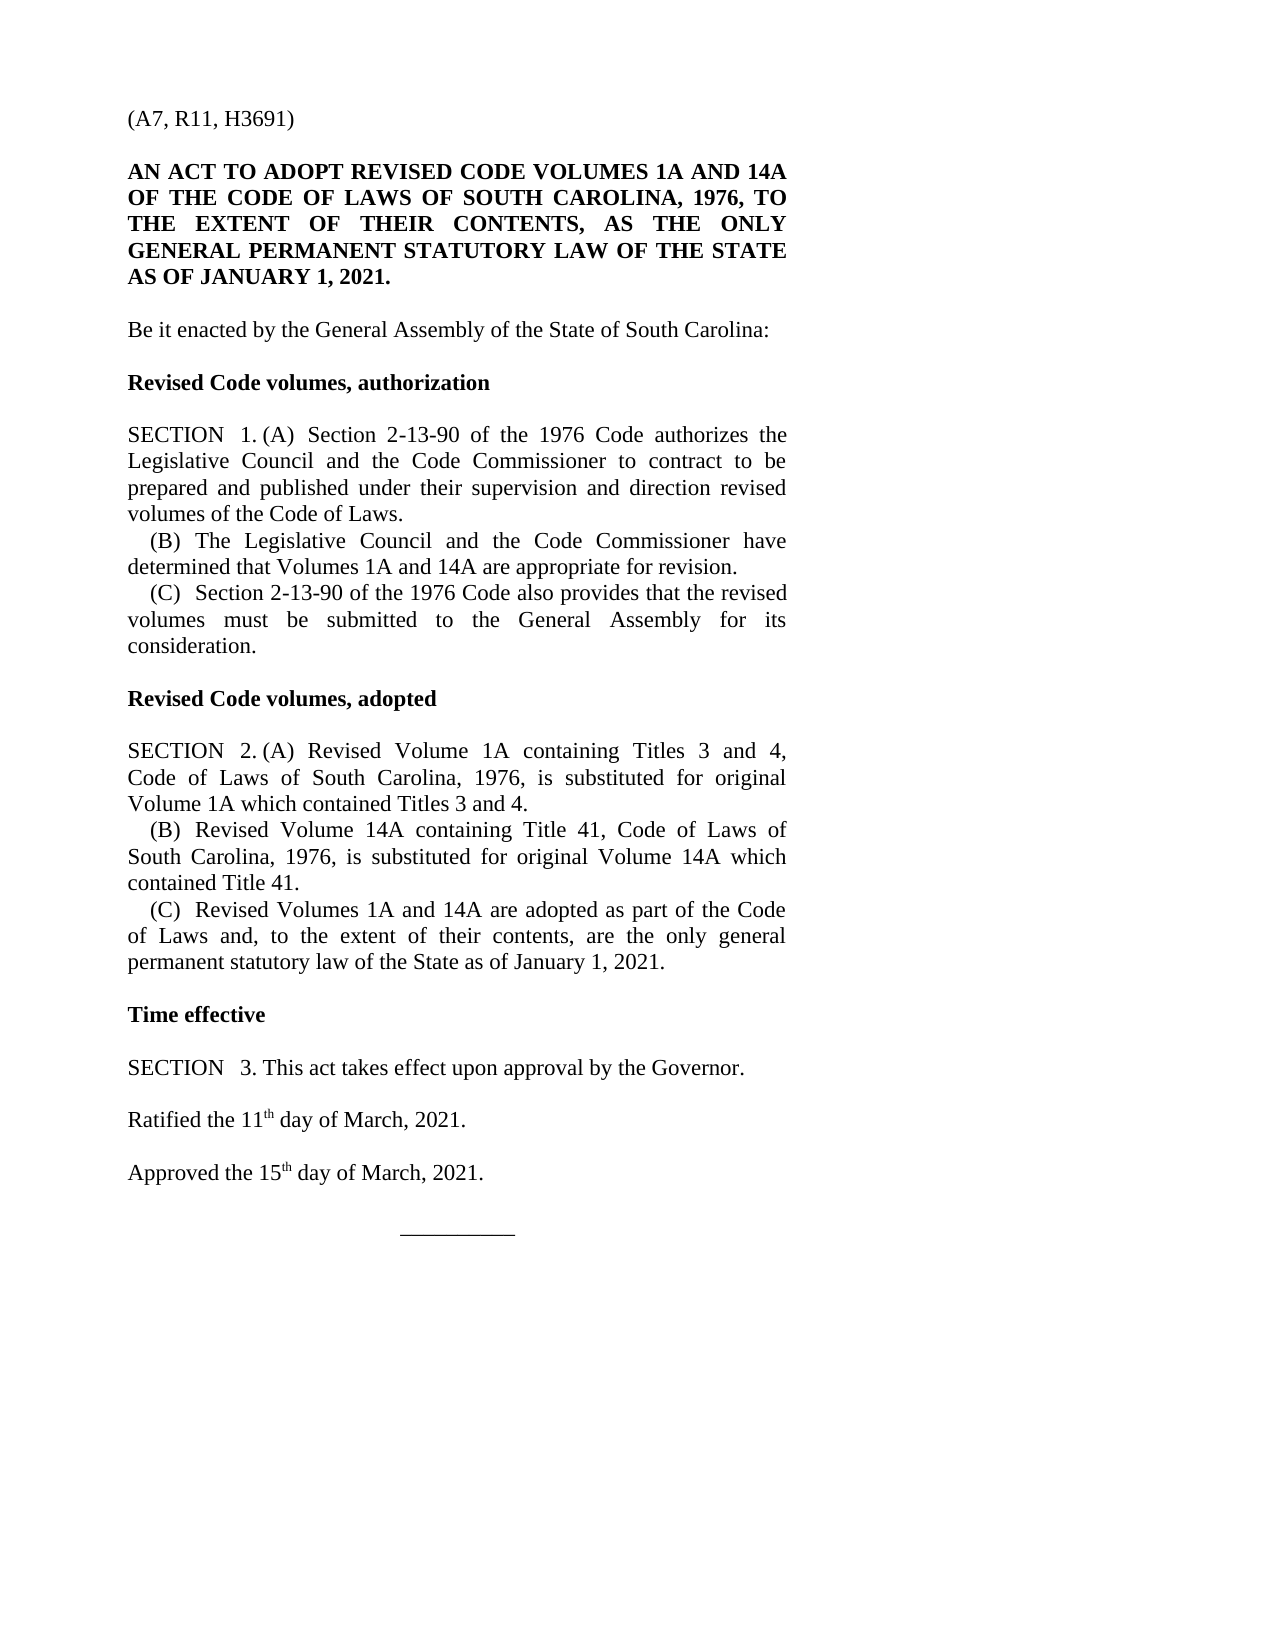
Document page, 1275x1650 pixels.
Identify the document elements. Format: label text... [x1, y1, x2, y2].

text SECTION 2. (A) Revised Volume 1A containing Titles 3 and 4, Code of Laws of South Carolina, 1976, is substituted for original Volume 1A which contained Titles 3 and 4. [127, 737, 787, 817]
text SECTION 3. This act takes effect upon approval by the Governor. [127, 1054, 787, 1080]
text Revised Code volumes, authorization [127, 368, 787, 395]
text Approved the 15th day of March, 2021. [127, 1159, 787, 1186]
text Be it enacted by the General Assembly of the State of South Carolina: [127, 316, 787, 342]
text (B) The Legislative Council and the Code Commissioner have determined that Volumes 1A and 14A are appropriate for revision. [127, 527, 787, 579]
text SECTION 1. (A) Section 2-13-90 of the 1976 Code authorizes the Legislative Council and the Code Commissioner to contract to be prepared and published under their supervision and direction revised volumes of the Code of Laws. [127, 421, 787, 527]
text (B) Revised Volume 14A containing Title 41, Code of Laws of South Carolina, 1976, is substituted for original Volume 14A which contained Title 41. [127, 817, 787, 896]
text Revised Code volumes, adopted [127, 685, 787, 711]
text AN ACT TO ADOPT REVISED CODE VOLUMES 1A AND 14A OF THE CODE OF LAWS OF SOUTH CAROLINA, 1976, TO THE EXTENT OF THEIR CONTENTS, AS THE ONLY GENERAL PERMANENT STATUTORY LAW OF THE STATE AS OF JANUARY 1, 2021. [127, 158, 787, 289]
text Time effective [127, 1001, 787, 1027]
text __________ [127, 1212, 787, 1238]
text Ratified the 11th day of March, 2021. [127, 1106, 787, 1133]
text (A7, R11, H3691) [127, 105, 787, 131]
text (C) Revised Volumes 1A and 14A are adopted as part of the Code of Laws and, to the extent of their contents, are the only general permanent statutory law of the State as of January 1, 2021. [127, 896, 787, 975]
text (C) Section 2-13-90 of the 1976 Code also provides that the revised volumes must be submitted to the General Assembly for its consideration. [127, 579, 787, 658]
